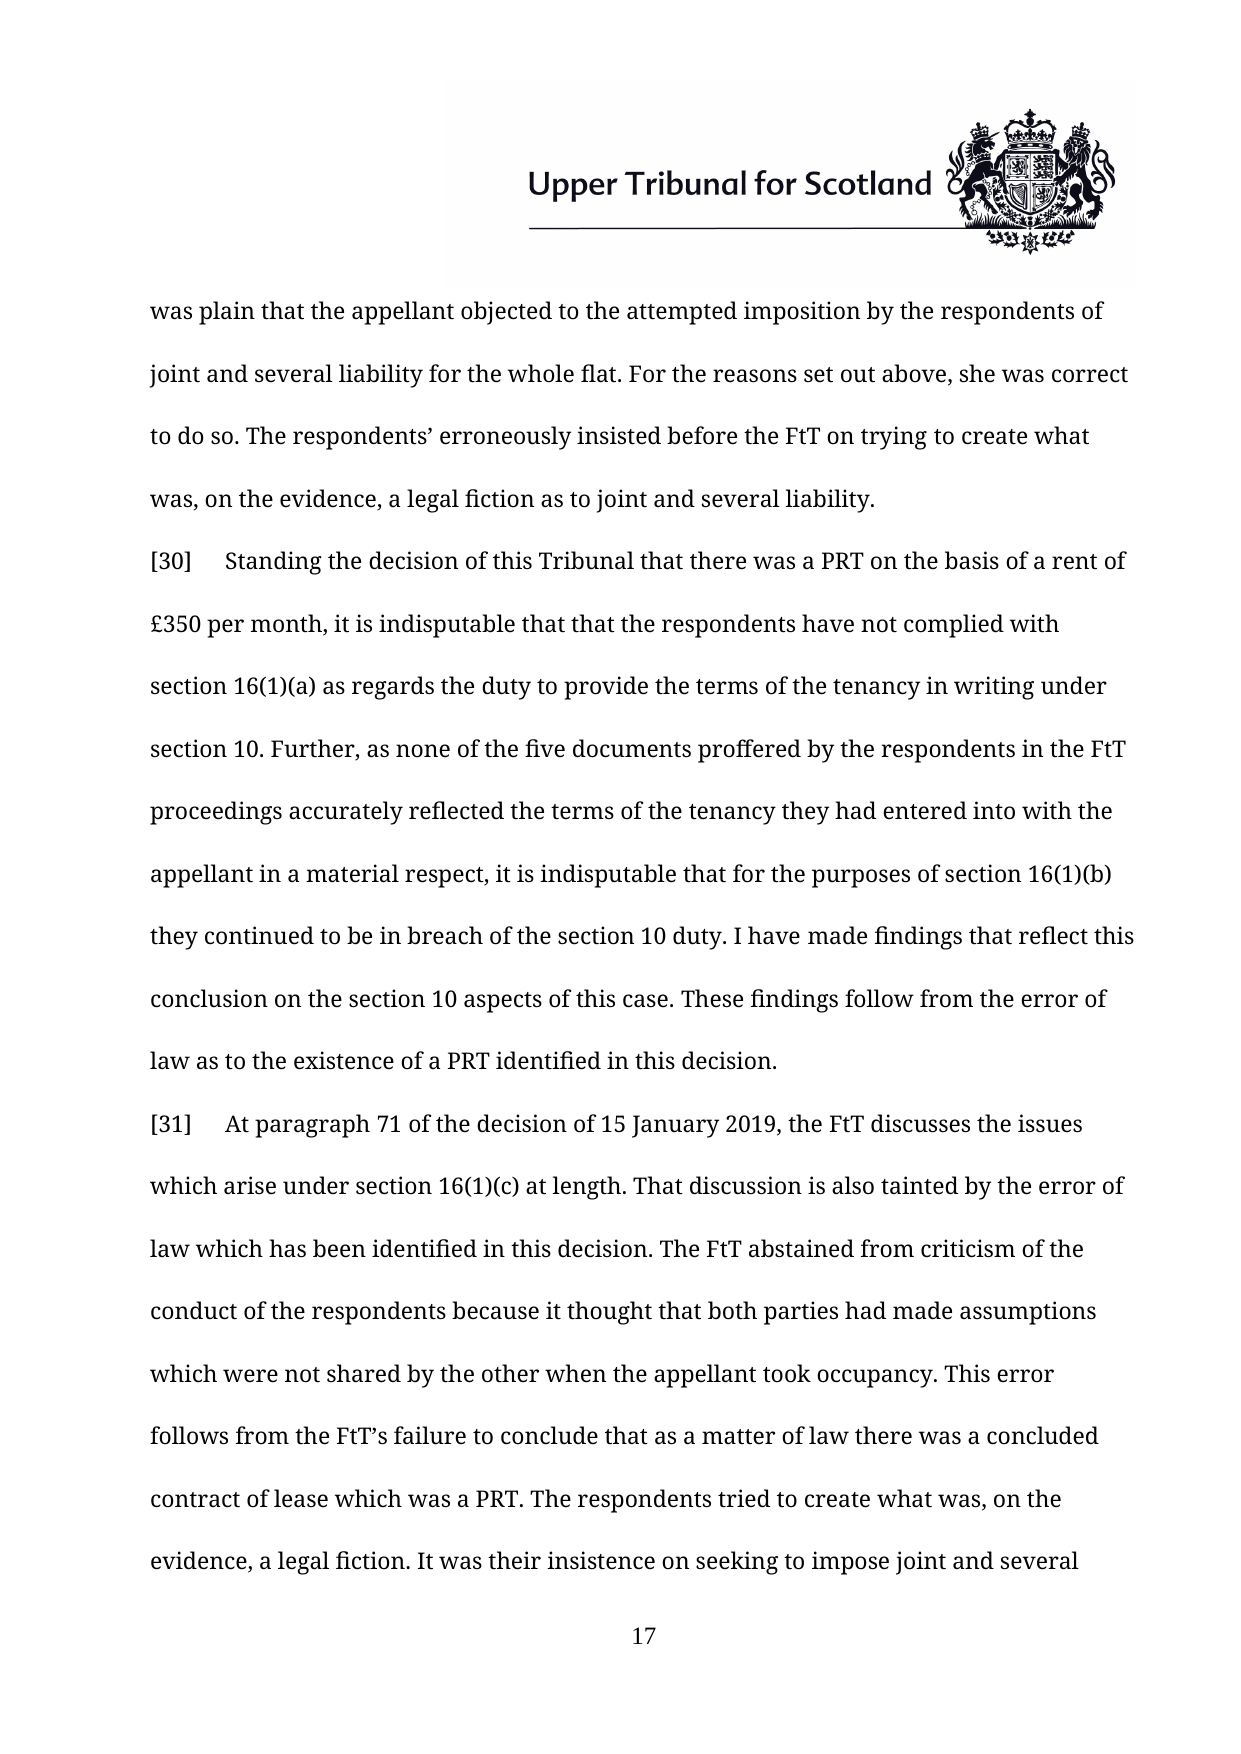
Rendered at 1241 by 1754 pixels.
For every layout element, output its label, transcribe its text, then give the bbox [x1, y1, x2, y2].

picture [443, 75, 1137, 288]
list Standing the decision of this Tribunal that there was a PRT on the basis of a rent of £350 per month, it is indisputable that that the respondents have not complied with section 16(1)(a) as regards the duty to provide the terms of the tenancy in writing under section 10. Further, as none of the five documents proffered by the respondents in the FtT proceedings accurately reflected the terms of the tenancy they had entered into with the appellant in a material respect, it is indisputable that for the purposes of section 16(1)(b) they continued to be in breach of the section 10 duty. I have made findings that reflect this conclusion on the section 10 aspects of this case. These findings follow from the error of law as to the existence of a PRT identified in this decision. [150, 545, 1137, 1077]
